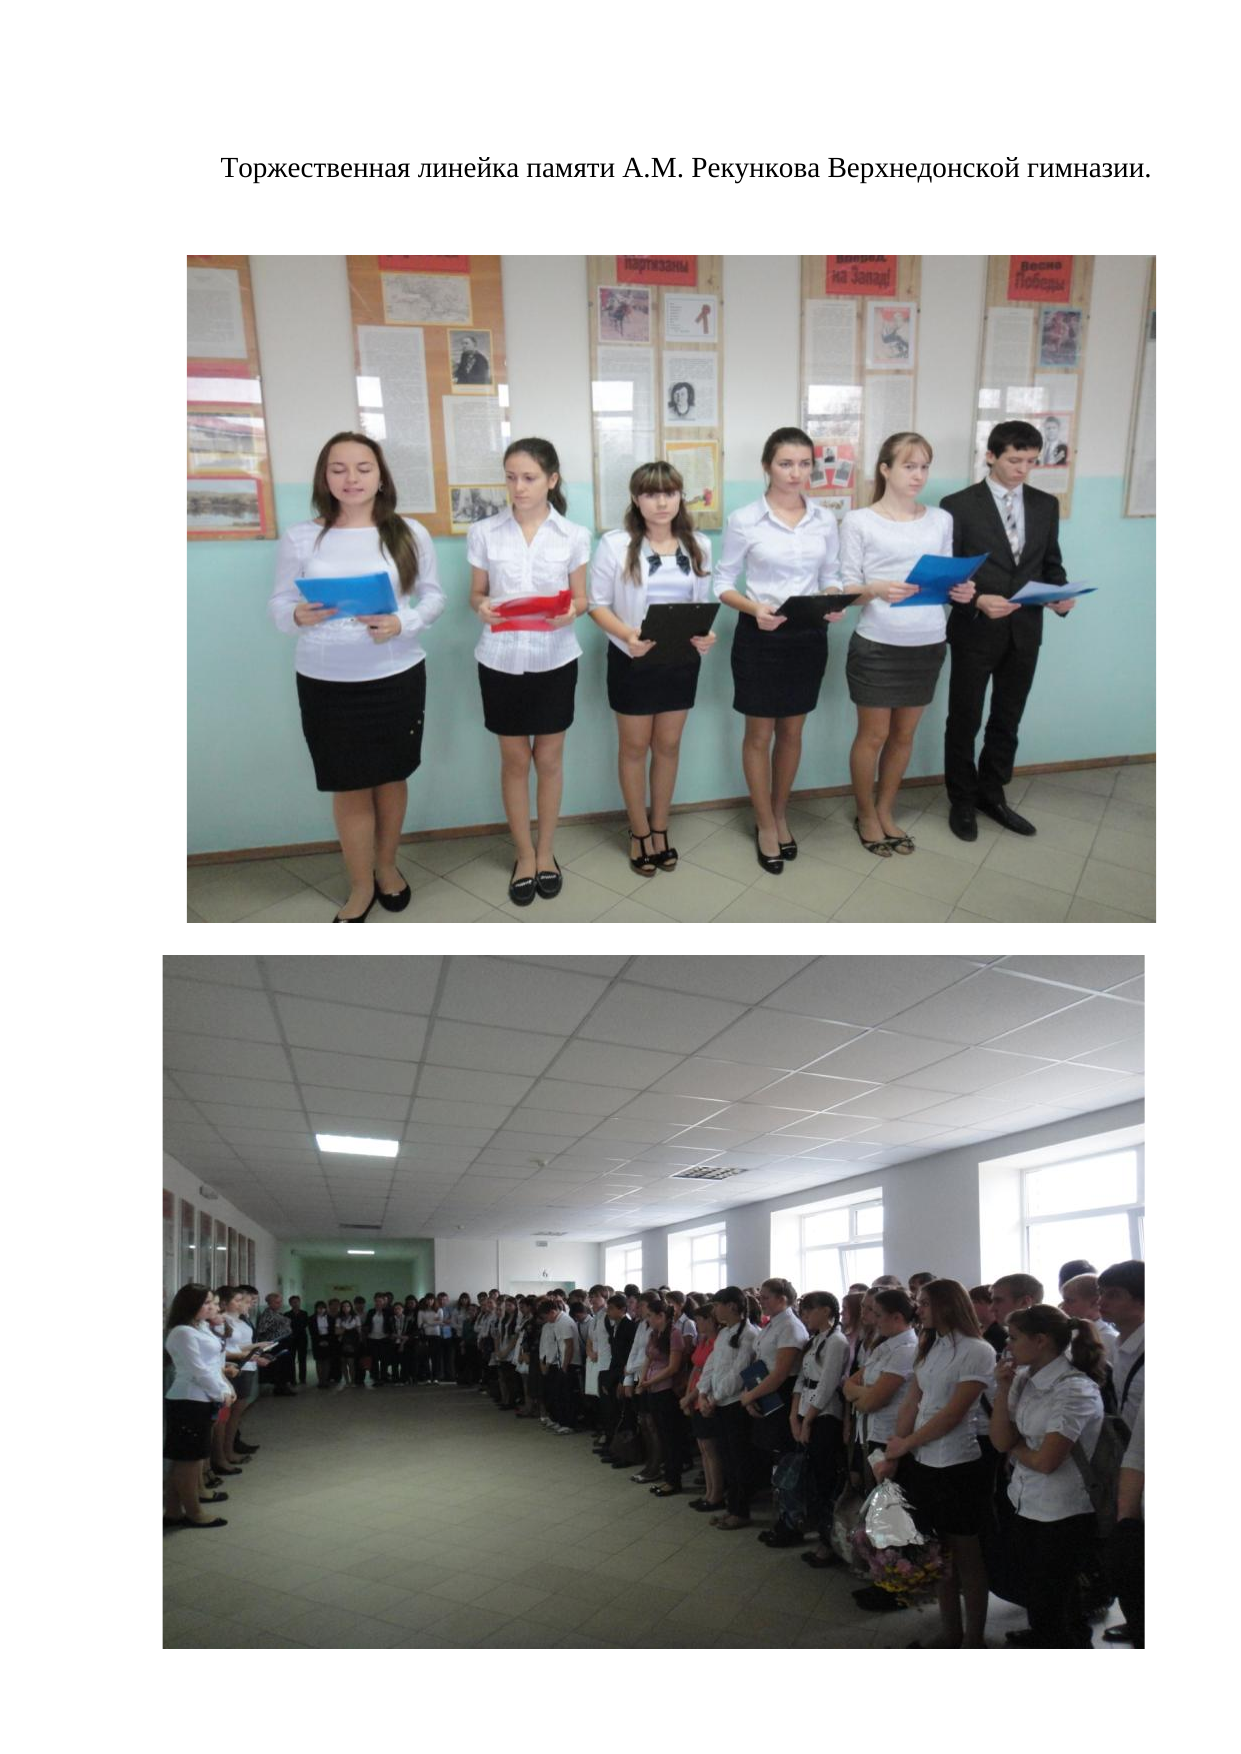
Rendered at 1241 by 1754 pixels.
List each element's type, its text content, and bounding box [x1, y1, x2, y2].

picture [186, 255, 1157, 923]
text Торжественная линейка памяти А.М. Рекункова Верхнедонской гимназии. [177, 150, 1195, 183]
picture [162, 955, 1145, 1649]
